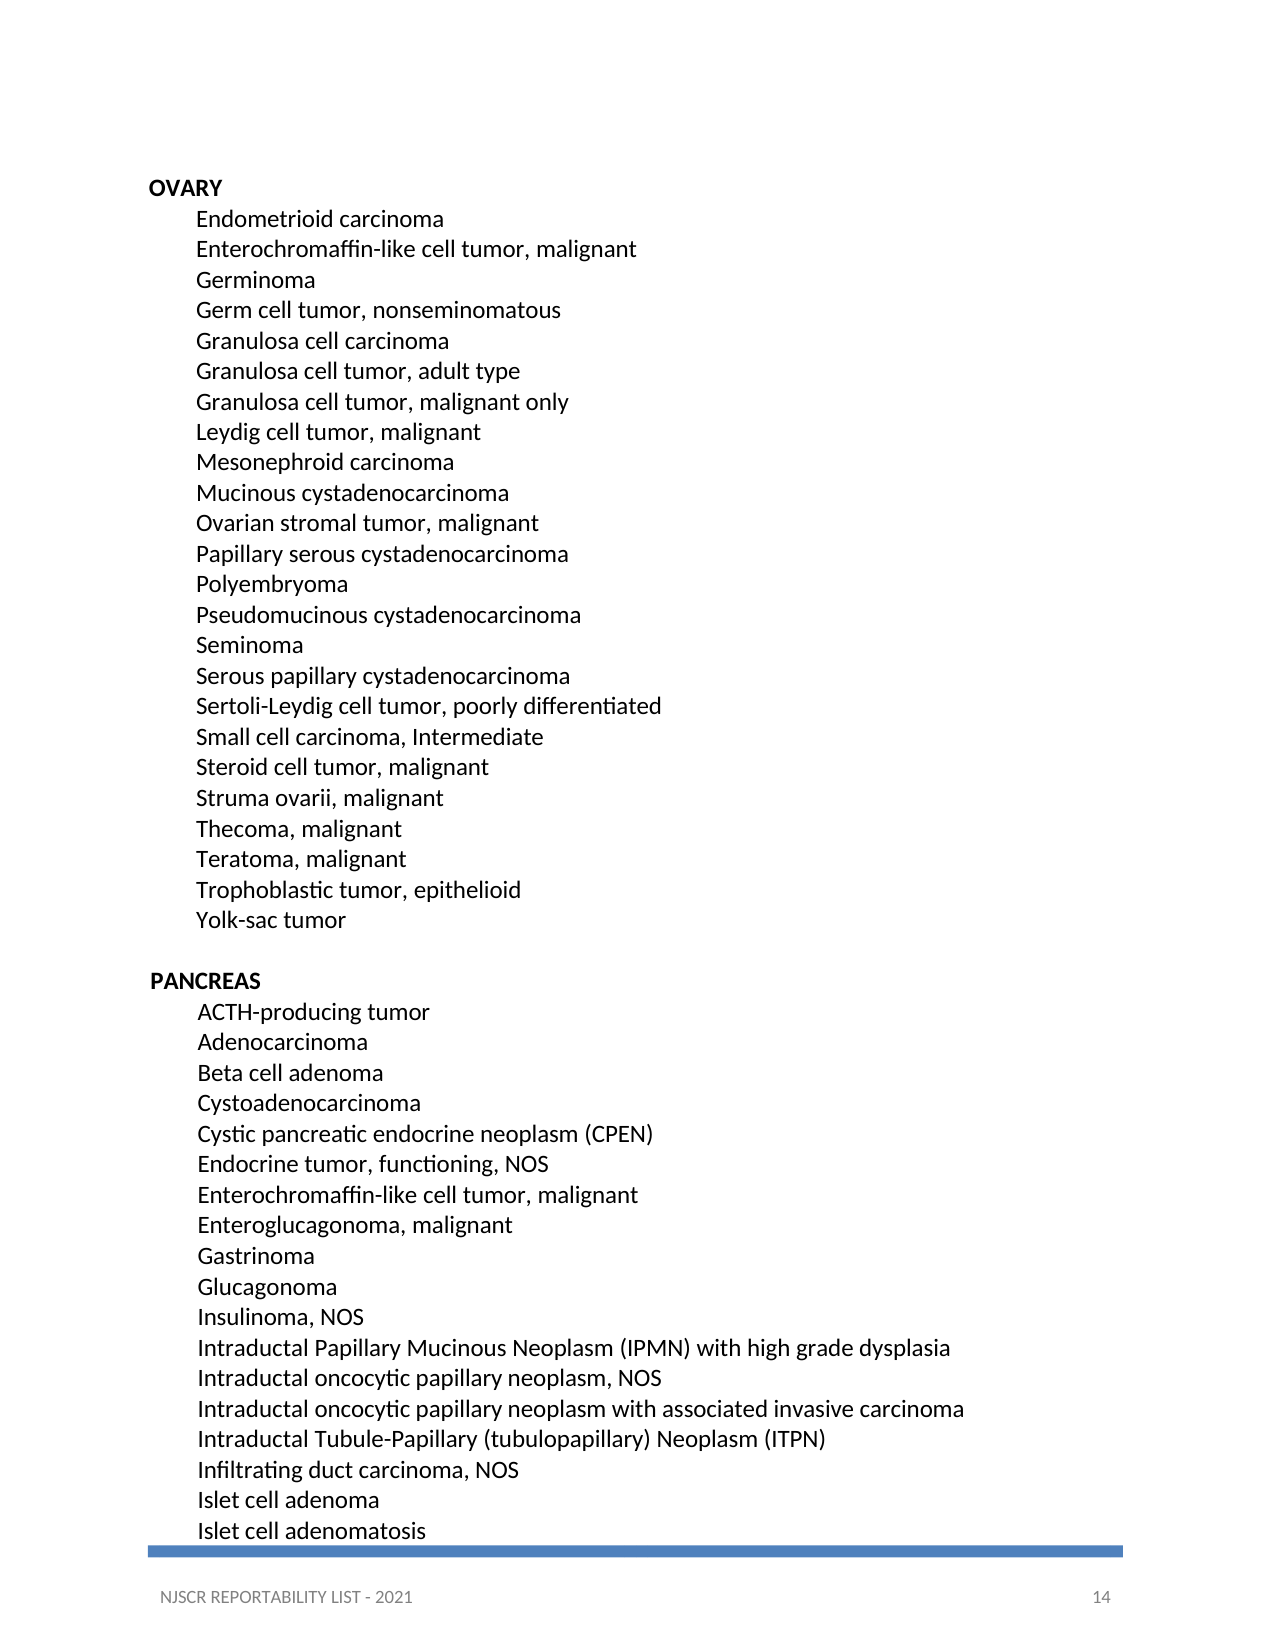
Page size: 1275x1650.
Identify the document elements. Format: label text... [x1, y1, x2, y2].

text Papillary serous cystadenocarcinoma Polyembryoma [196, 538, 595, 599]
text Pseudomucinous cystadenocarcinoma Seminoma [196, 599, 597, 660]
subtitle OVARY [149, 172, 1135, 203]
text Intraductal Papillary Mucinous Neoplasm (IPMN) with high grade dysplasia [197, 1332, 1037, 1362]
text Endocrine tumor, functioning, NOS [197, 1148, 658, 1179]
text Small cell carcinoma, Intermediate [196, 721, 730, 752]
text Insulinoma, NOS [197, 1301, 525, 1332]
text Granulosa cell tumor, malignant only Leydig cell tumor, malignant Mesonephroid carcinoma [196, 386, 597, 477]
text Intraductal oncocytic papillary neoplasm with associated invasive carcinoma [197, 1393, 1037, 1423]
text Islet cell adenomatosis [197, 1515, 1135, 1545]
text Endometrioid carcinoma [137, 203, 455, 233]
text Granulosa cell tumor, adult type [196, 356, 597, 386]
text Trophoblastic tumor, epithelioid Yolk-sac tumor [196, 874, 525, 935]
text Beta cell adenoma Cystoadenocarcinoma [197, 1057, 525, 1118]
text Gastrinoma [197, 1240, 525, 1271]
text PANCREAS [150, 965, 1135, 996]
text Germ cell tumor, nonseminomatous Granulosa cell carcinoma [196, 294, 597, 356]
text Serous papillary cystadenocarcinoma [196, 660, 1135, 691]
text Enterochromaffin-like cell tumor, malignant Enteroglucagonoma, malignant [197, 1179, 658, 1240]
text Intraductal oncocytic papillary neoplasm, NOS [197, 1362, 1037, 1393]
text Intraductal Tubule-Papillary (tubulopapillary) Neoplasm (ITPN) [197, 1423, 1037, 1454]
text Islet cell adenoma [197, 1484, 1135, 1515]
text Sertoli-Leydig cell tumor, poorly differentiated [196, 691, 730, 721]
text Cystic pancreatic endocrine neoplasm (CPEN) [197, 1118, 658, 1148]
text Glucagonoma [197, 1271, 525, 1301]
text Steroid cell tumor, malignant [196, 752, 730, 782]
text Infiltrating duct carcinoma, NOS [197, 1454, 1135, 1484]
text Enterochromaffin-like cell tumor, malignant Germinoma [196, 233, 730, 294]
text Struma ovarii, malignant Thecoma, malignant Teratoma, malignant [196, 782, 455, 874]
text NJSCR REPORTABILITY LIST - 2021 14 [160, 1586, 1135, 1608]
text ACTH-producing tumor Adenocarcinoma [197, 996, 525, 1057]
text Mucinous cystadenocarcinoma Ovarian stromal tumor, malignant [196, 477, 550, 538]
